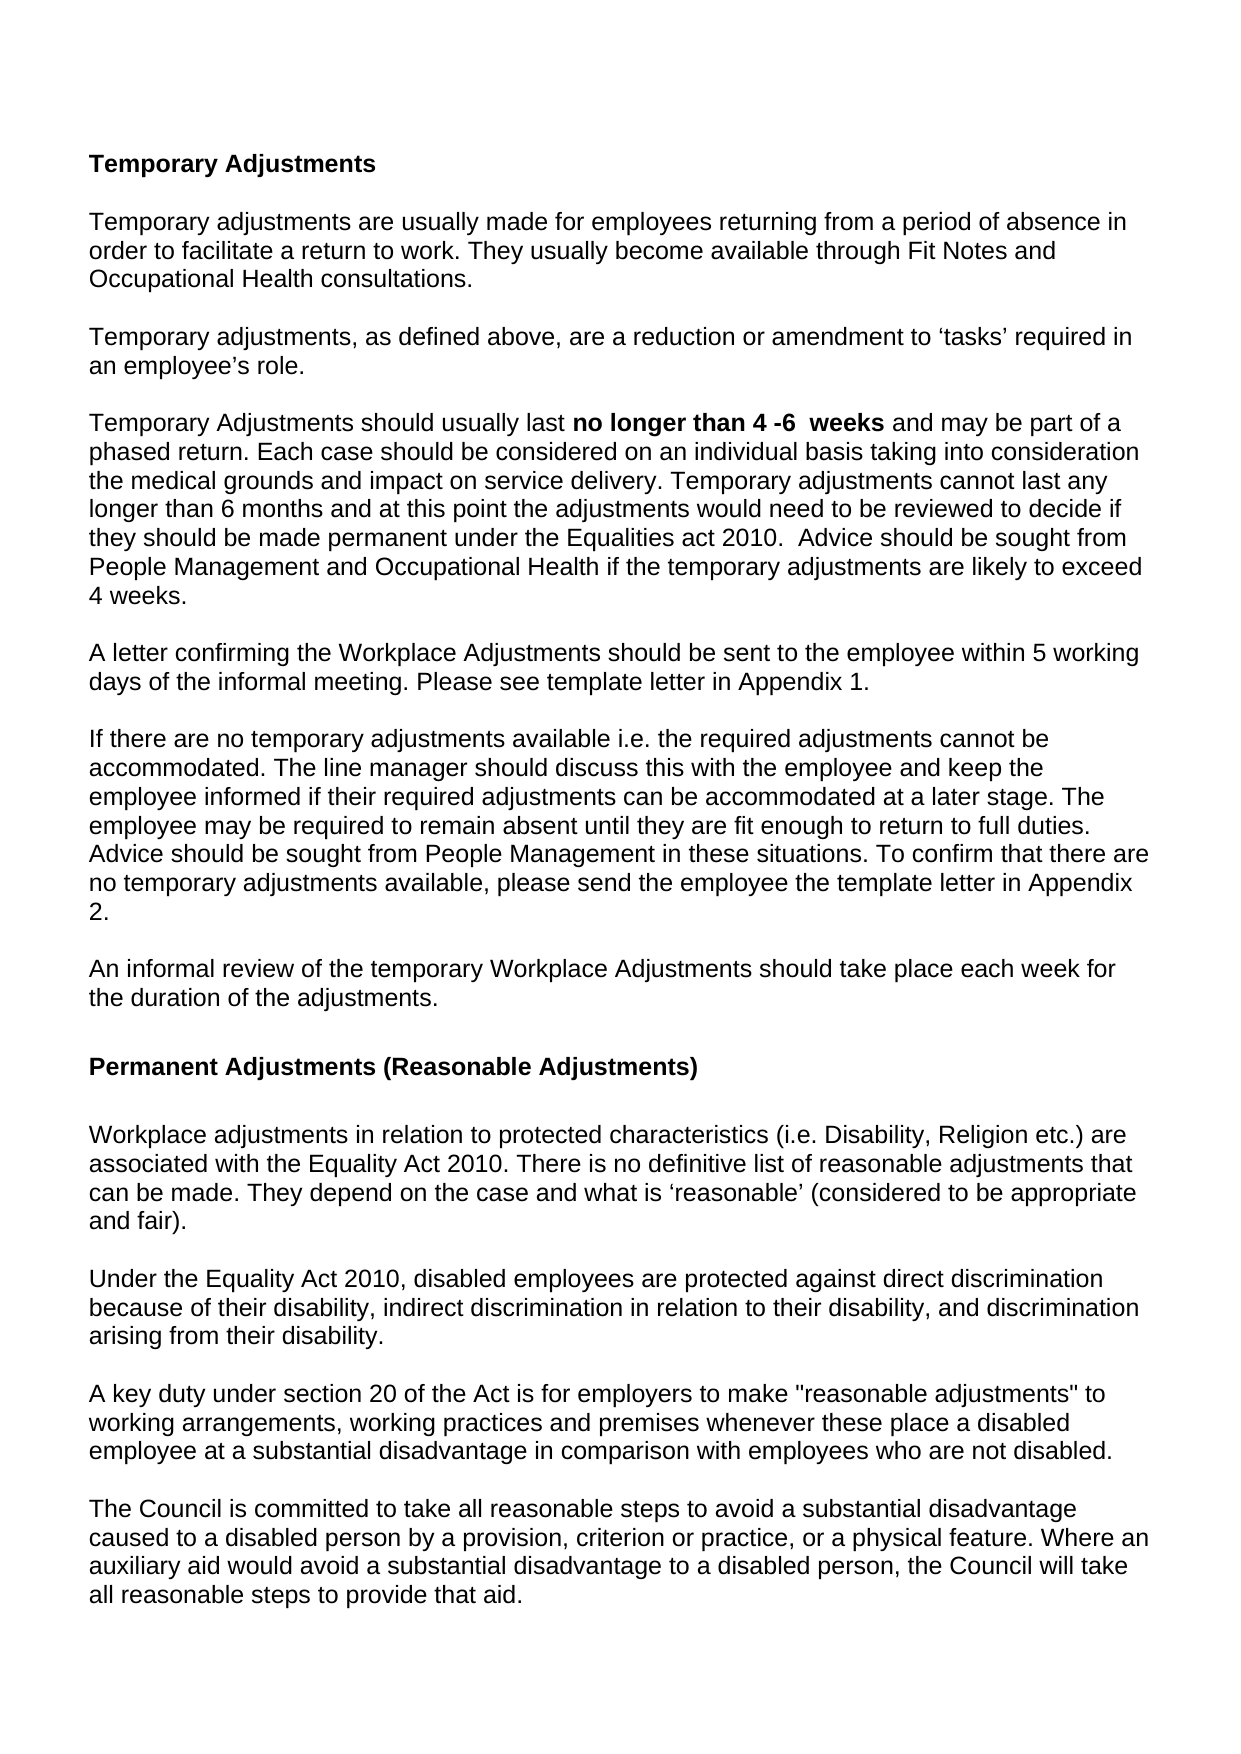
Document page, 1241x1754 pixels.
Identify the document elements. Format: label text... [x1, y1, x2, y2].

text Permanent Adjustments (Reasonable Adjustments) [89, 1052, 1152, 1080]
text Workplace adjustments in relation to protected characteristics (i.e. Disability, Religion etc.) are associated with the Equality Act 2010. There is no definitive list of reasonable adjustments that can be made. They depend on the case and what is ‘reasonable’ (considered to be appropriate and fair). [89, 1080, 1152, 1235]
text Under the Equality Act 2010, disabled employees are protected against direct discrimination because of their disability, indirect discrimination in relation to their disability, and discrimination arising from their disability. [89, 1264, 1152, 1350]
text The Council is committed to take all reasonable steps to avoid a substantial disadvantage caused to a disabled person by a provision, criterion or practice, or a physical feature. Where an auxiliary aid would avoid a substantial disadvantage to a disabled person, the Council will take all reasonable steps to provide that aid. [89, 1494, 1152, 1609]
text If there are no temporary adjustments available i.e. the required adjustments cannot be accommodated. The line manager should discuss this with the employee and keep the employee informed if their required adjustments can be accommodated at a later stage. The employee may be required to remain absent until they are fit enough to return to full duties. Advice should be sought from People Management in these situations. To confirm that there are no temporary adjustments available, please send the employee the template letter in Appendix 2. [89, 724, 1152, 926]
text A key duty under section 20 of the Act is for employers to make "reasonable adjustments" to working arrangements, working practices and premises whenever these place a disabled employee at a substantial disadvantage in comparison with employees who are not disabled. [89, 1379, 1152, 1465]
text Temporary adjustments are usually made for employees returning from a period of absence in order to facilitate a return to work. They usually become available through Fit Notes and Occupational Health consultations. [89, 207, 1152, 293]
text An informal review of the temporary Workplace Adjustments should take place each week for the duration of the adjustments. [89, 954, 1152, 1012]
text A letter confirming the Workplace Adjustments should be sent to the employee within 5 working days of the informal meeting. Please see template letter in Appendix 1. [89, 638, 1152, 696]
text Temporary Adjustments should usually last no longer than 4 -6 weeks and may be part of a phased return. Each case should be considered on an individual basis taking into consideration the medical grounds and impact on service delivery. Temporary adjustments cannot last any longer than 6 months and at this point the adjustments would need to be reviewed to decide if they should be made permanent under the Equalities act 2010. Advice should be sought from People Management and Occupational Health if the temporary adjustments are likely to exceed 4 weeks. [89, 408, 1152, 609]
text Temporary adjustments, as defined above, are a reduction or amendment to ‘tasks’ required in an employee’s role. [89, 322, 1152, 379]
text Temporary Adjustments [89, 149, 1152, 178]
